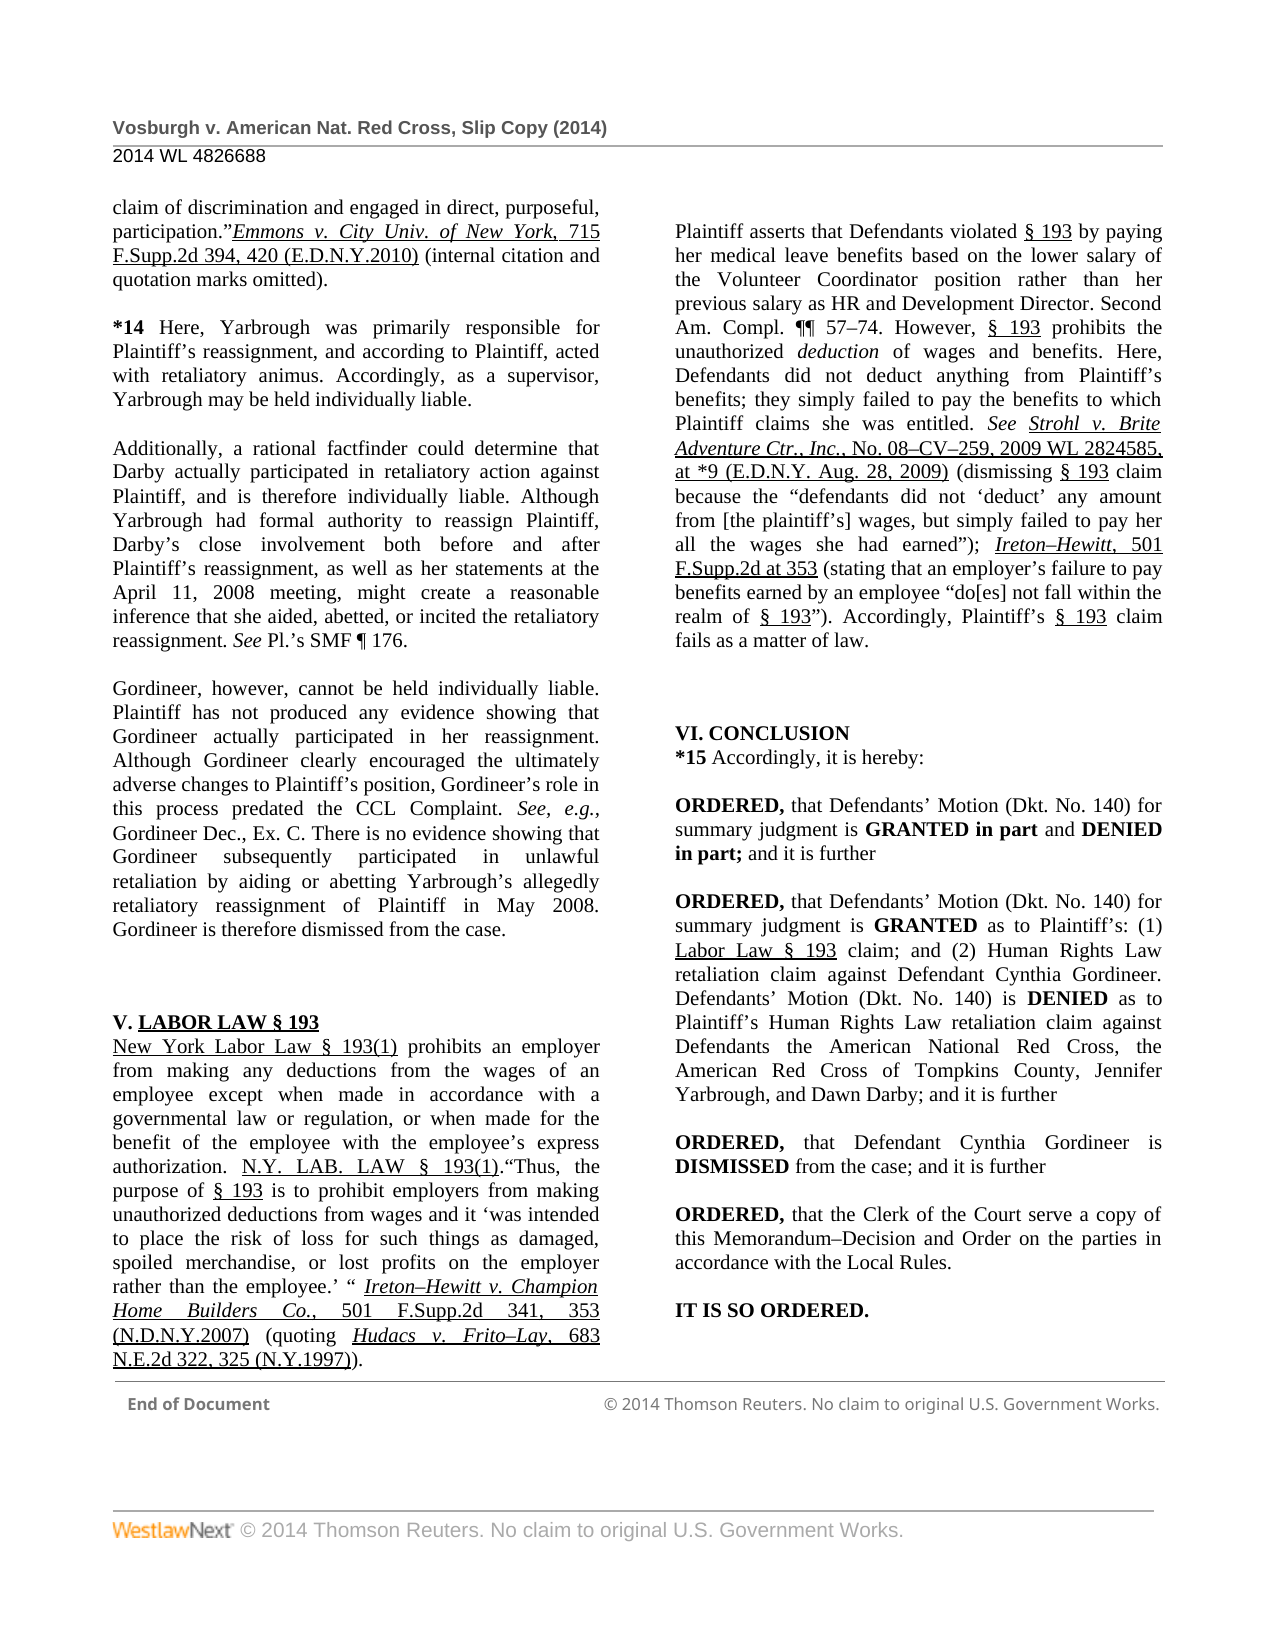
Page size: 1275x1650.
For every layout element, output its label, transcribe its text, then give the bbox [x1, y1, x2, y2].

text VI. CONCLUSION [675, 721, 1162, 745]
text Plaintiff asserts that Defendants violated § 193 by paying her medical leave benefits based on the lower salary of the Volunteer Coordinator position rather than her previous salary as HR and Development Director. Second Am. Compl. ¶¶ 57–74. However, § 193 prohibits the unauthorized deduction of wages and benefits. Here, Defendants did not deduct anything from Plaintiff’s benefits; they simply failed to pay the benefits to which Plaintiff claims she was entitled. See Strohl v. Brite Adventure Ctr., Inc., No. 08–CV–259, 2009 WL 2824585, at *9 (E.D.N.Y. Aug. 28, 2009) (dismissing § 193 claim because the “defendants did not ‘deduct’ any amount from [the plaintiff’s] wages, but simply failed to pay her all the wages she had earned”); Ireton–Hewitt, 501 F.Supp.2d at 353 (stating that an employer’s failure to pay benefits earned by an employee “do[es] not fall within the realm of § 193”). Accordingly, Plaintiff’s § 193 claim fails as a matter of law. [675, 458, 1162, 652]
text Plaintiff asserts that Defendants violated § 193 by paying her medical leave benefits based on the lower salary of the Volunteer Coordinator position rather than her previous salary as HR and Development Director. Second Am. Compl. ¶¶ 57–74. However, § 193 prohibits the unauthorized deduction of wages and benefits. Here, Defendants did not deduct anything from Plaintiff’s benefits; they simply failed to pay the benefits to which Plaintiff claims she was entitled. See Strohl v. Brite Adventure Ctr., Inc., No. 08–CV–259, 2009 WL 2824585, at *9 (E.D.N.Y. Aug. 28, 2009) (dismissing § 193 claim because the “defendants did not ‘deduct’ any amount from [the plaintiff’s] wages, but simply failed to pay her all the wages she had earned”); Ireton–Hewitt, 501 F.Supp.2d at 353 (stating that an employer’s failure to pay benefits earned by an employee “do[es] not fall within the realm of § 193”). Accordingly, Plaintiff’s § 193 claim fails as a matter of law. [675, 219, 1162, 456]
text IT IS SO ORDERED. [675, 1298, 1162, 1322]
text New York Labor Law § 193(1) prohibits an employer from making any deductions from the wages of an employee except when made in accordance with a governmental law or regulation, or when made for the benefit of the employee with the employee’s express authorization. N.Y. LAB. LAW § 193(1).“Thus, the purpose of § 193 is to prohibit employers from making unauthorized deductions from wages and it ‘was intended to place the risk of loss for such things as damaged, spoiled merchandise, or lost profits on the employer rather than the employee.’ “ Ireton–Hewitt v. Champion Home Builders Co., 501 F.Supp.2d 341, 353 (N.D.N.Y.2007) (quoting Hudacs v. Frito–Lay, 683 N.E.2d 322, 325 (N.Y.1997)). [112, 1034, 600, 1319]
text Gordineer, however, cannot be held individually liable. Plaintiff has not produced any evidence showing that Gordineer actually participated in her reassignment. Although Gordineer clearly encouraged the ultimately adverse changes to Plaintiff’s position, Gordineer’s role in this process predated the CCL Complaint. See, e.g., Gordineer Dec., Ex. C. There is no evidence showing that Gordineer subsequently participated in unlawful retaliation by aiding or abetting Yarbrough’s allegedly retaliatory reassignment of Plaintiff in May 2008. Gordineer is therefore dismissed from the case. [112, 676, 600, 941]
table_header End of Document [115, 1382, 565, 1437]
picture [112, 1522, 235, 1538]
text ORDERED, that Defendants’ Motion (Dkt. No. 140) for summary judgment is GRANTED as to Plaintiff’s: (1) Labor Law § 193 claim; and (2) Human Rights Law retaliation claim against Defendant Cynthia Gordineer. Defendants’ Motion (Dkt. No. 140) is DENIED as to Plaintiff’s Human Rights Law retaliation claim against Defendants the American National Red Cross, the American Red Cross of Tompkins County, Jennifer Yarbrough, and Dawn Darby; and it is further [675, 889, 1162, 1106]
text ORDERED, that the Clerk of the Court serve a copy of this Memorandum–Decision and Order on the parties in accordance with the Local Rules. [675, 1202, 1162, 1274]
text ORDERED, that Defendant Cynthia Gordineer is DISMISSED from the case; and it is further [675, 1130, 1162, 1178]
text *15 Accordingly, it is hereby: [675, 745, 1162, 769]
text V. LABOR LAW § 193 [112, 1010, 600, 1034]
text *14 Here, Yarbrough was primarily responsible for Plaintiff’s reassignment, and according to Plaintiff, acted with retaliatory animus. Accordingly, as a supervisor, Yarbrough may be held individually liable. [112, 315, 600, 411]
table_header © 2014 Thomson Reuters. No claim to original U.S. Government Works. [565, 1382, 1165, 1437]
text Additionally, a rational factfinder could determine that Darby actually participated in retaliatory action against Plaintiff, and is therefore individually liable. Although Yarbrough had formal authority to reassign Plaintiff, Darby’s close involvement both before and after Plaintiff’s reassignment, as well as her statements at the April 11, 2008 meeting, might create a reasonable inference that she aided, abetted, or incited the retaliatory reassignment. See Pl.’s SMF ¶ 176. [112, 435, 600, 652]
text ORDERED, that Defendants’ Motion (Dkt. No. 140) for summary judgment is GRANTED in part and DENIED in part; and it is further [675, 793, 1162, 865]
